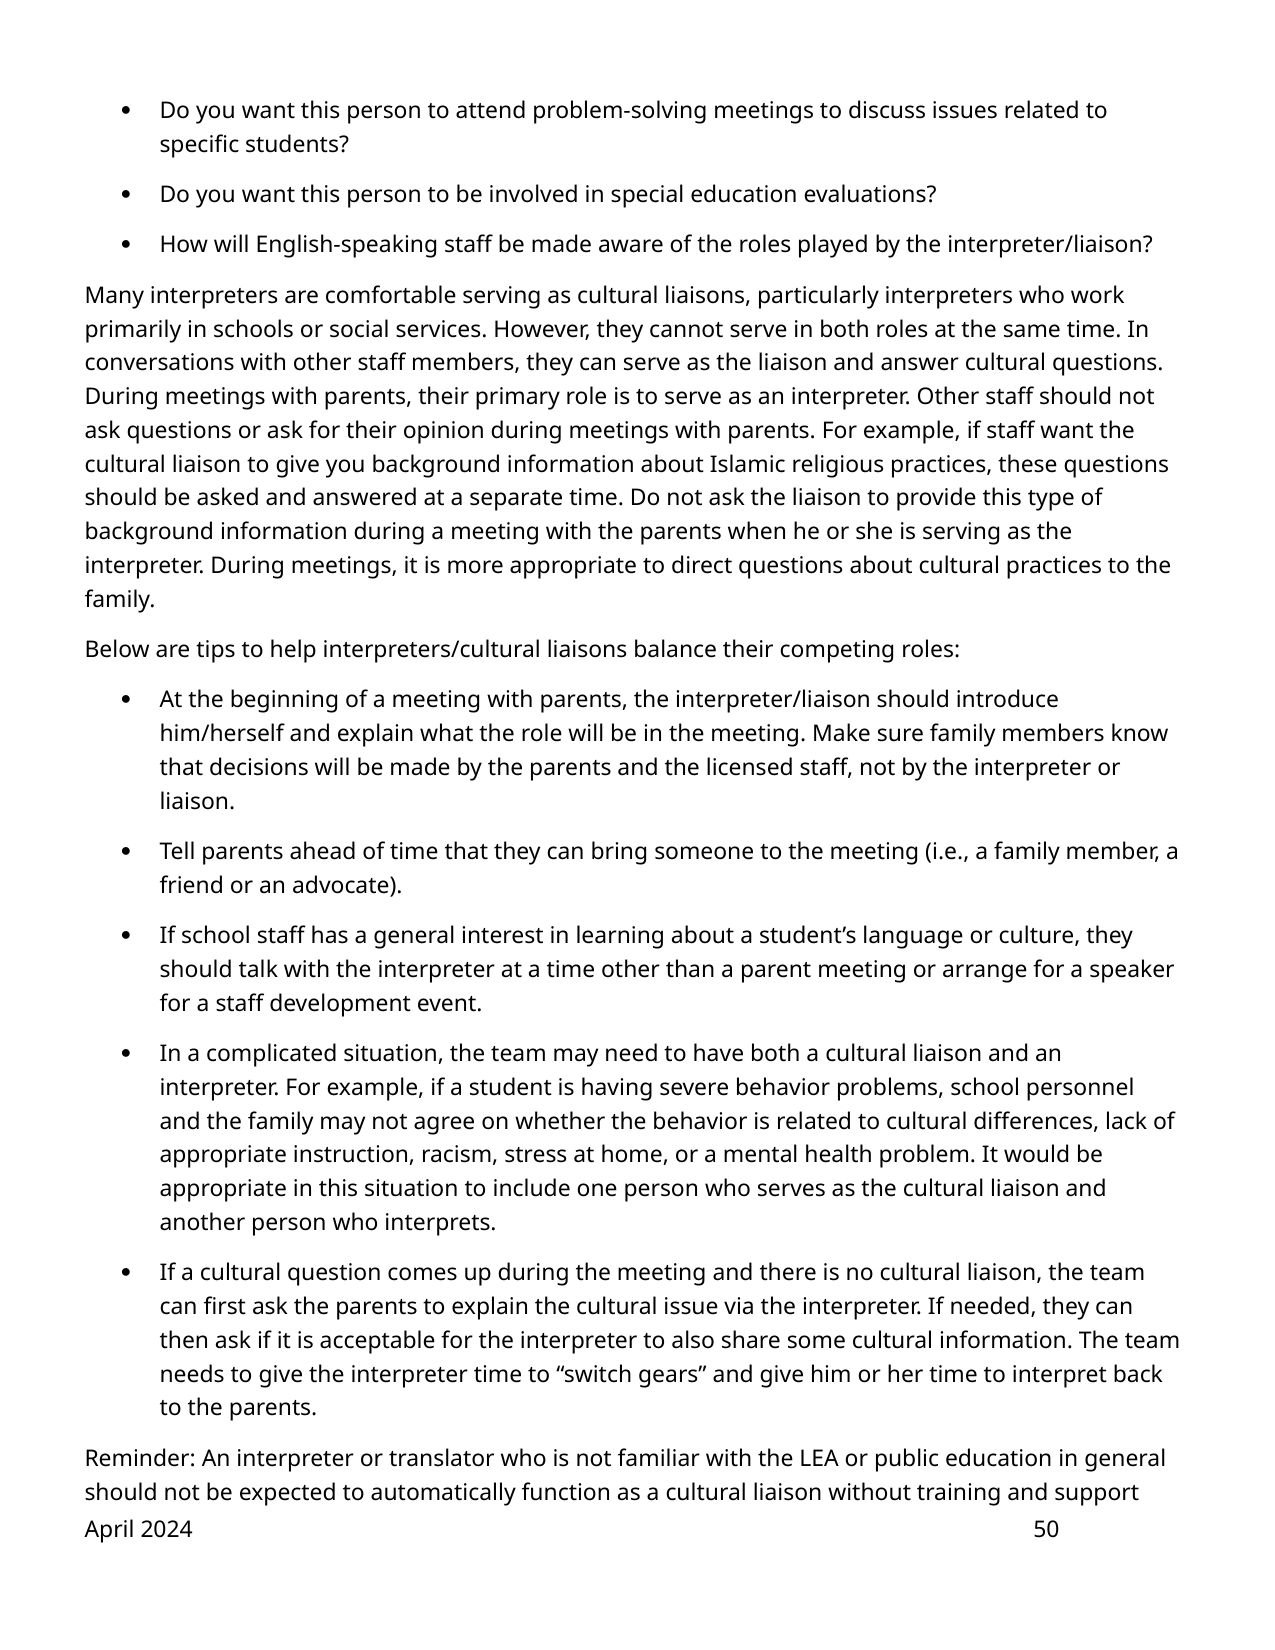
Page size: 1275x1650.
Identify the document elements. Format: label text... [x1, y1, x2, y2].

text Below are tips to help interpreters/cultural liaisons balance their competing roles: [84, 633, 1181, 664]
list How will English-speaking staff be made aware of the roles played by the interpreter/liaison? [122, 228, 1181, 259]
list In a complicated situation, the team may need to have both a cultural liaison and an interpreter. For example, if a student is having severe behavior problems, school personnel and the family may not agree on whether the behavior is related to cultural differences, lack of appropriate instruction, racism, stress at home, or a mental health problem. It would be appropriate in this situation to include one person who serves as the cultural liaison and another person who interprets. [122, 1037, 1181, 1237]
list At the beginning of a meeting with parents, the interpreter/liaison should introduce him/herself and explain what the role will be in the meeting. Make sure family members know that decisions will be made by the parents and the licensed staff, not by the interpreter or liaison. [122, 683, 1181, 816]
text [84, 1442, 1181, 1507]
list Do you want this person to be involved in special education evaluations? [122, 178, 1181, 209]
list If a cultural question comes up during the meeting and there is no cultural liaison, the team can first ask the parents to explain the cultural issue via the interpreter. If needed, they can then ask if it is acceptable for the interpreter to also share some cultural information. The team needs to give the interpreter time to “switch gears” and give him or her time to interpret back to the parents. [122, 1256, 1181, 1422]
list Do you want this person to attend problem-solving meetings to discuss issues related to specific students? [122, 94, 1181, 159]
list If school staff has a general interest in learning about a student’s language or culture, they should talk with the interpreter at a time other than a parent meeting or arrange for a speaker for a staff development event. [122, 919, 1181, 1018]
list Tell parents ahead of time that they can bring someone to the meeting (i.e., a family member, a friend or an advocate). [122, 835, 1181, 900]
text Many interpreters are comfortable serving as cultural liaisons, particularly interpreters who work primarily in schools or social services. However, they cannot serve in both roles at the same time. In conversations with other staff members, they can serve as the liaison and answer cultural questions. During meetings with parents, their primary role is to serve as an interpreter. Other staff should not ask questions or ask for their opinion during meetings with parents. For example, if staff want the cultural liaison to give you background information about Islamic religious practices, these questions should be asked and answered at a separate time. Do not ask the liaison to provide this type of background information during a meeting with the parents when he or she is serving as the interpreter. During meetings, it is more appropriate to direct questions about cultural practices to the family. [84, 279, 1181, 614]
